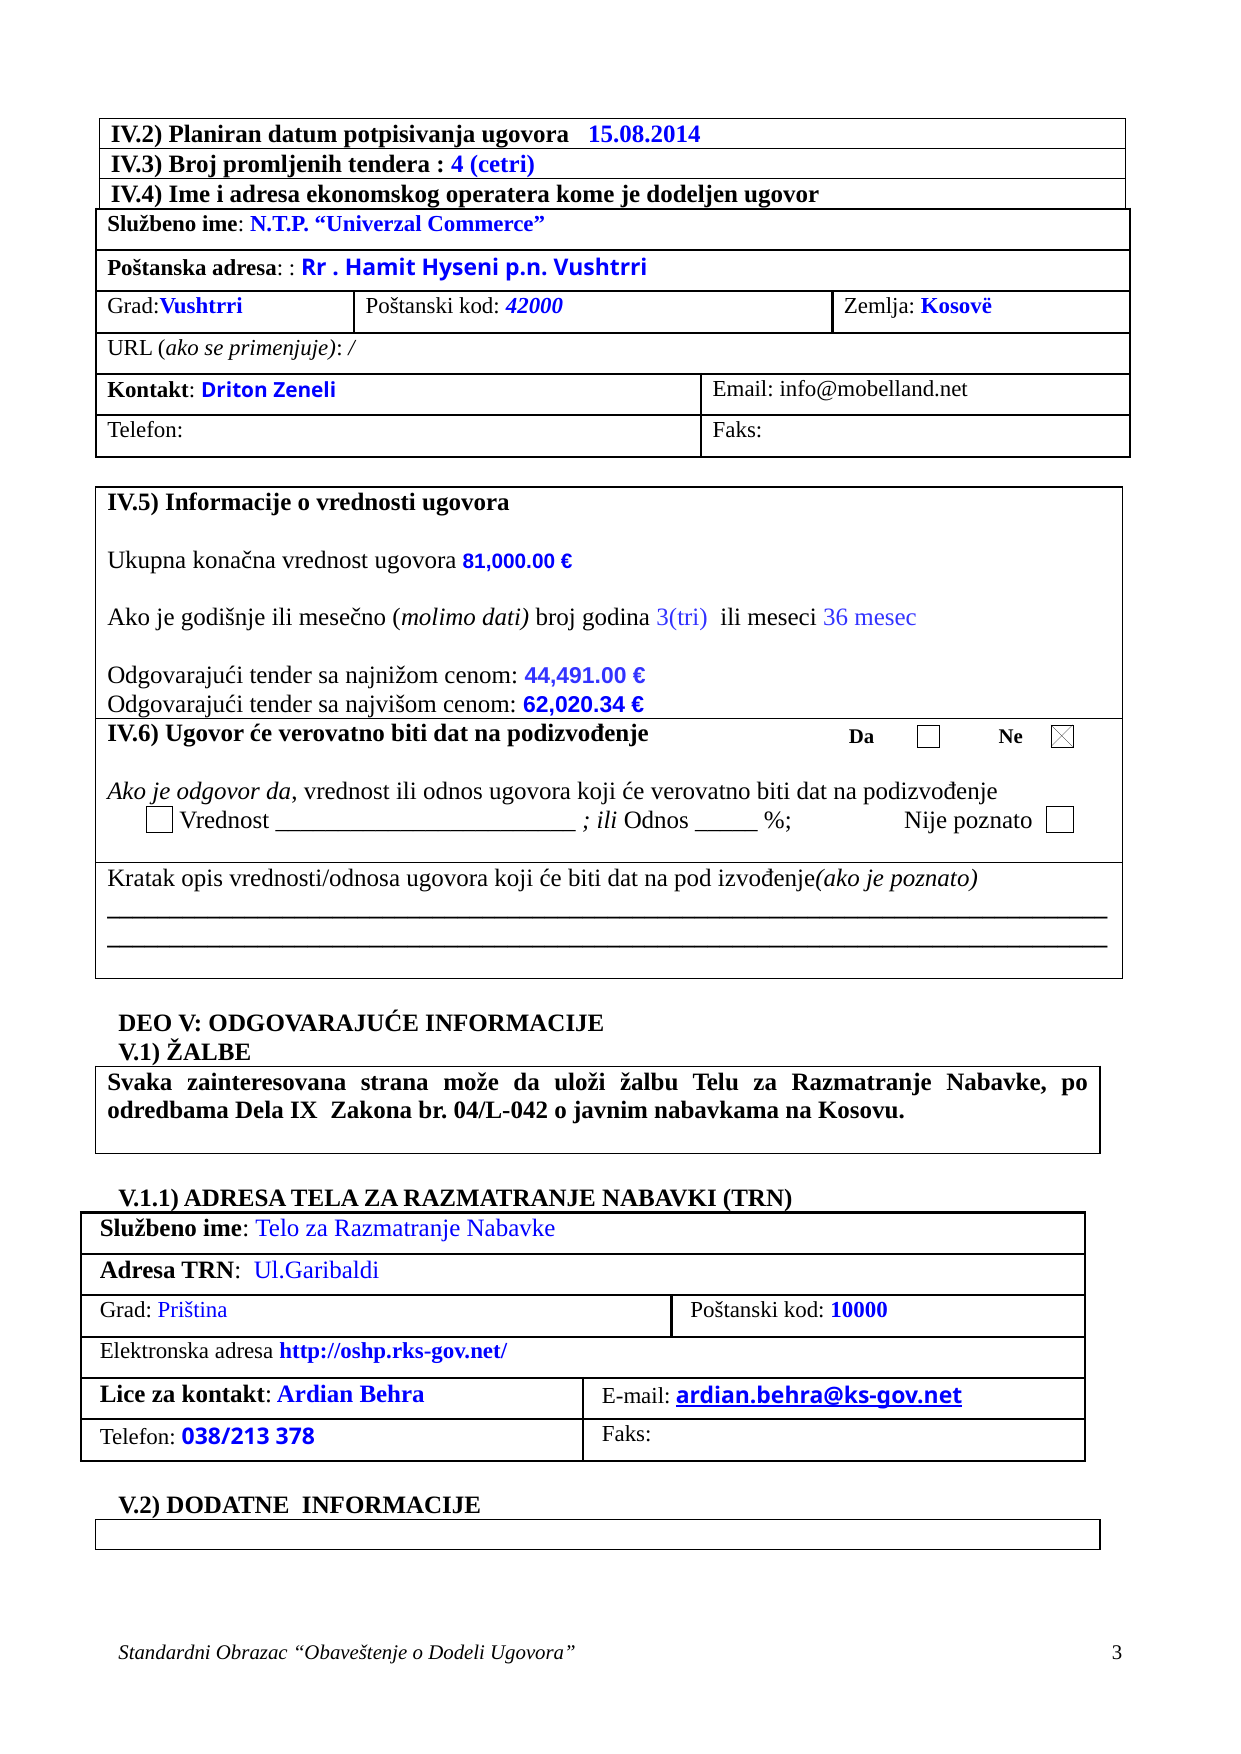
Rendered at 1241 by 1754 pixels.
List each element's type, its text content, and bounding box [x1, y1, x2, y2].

table_cell Adresa TRN: Ul.Garibaldi [82, 1255, 1084, 1294]
table_cell IV.2) Planiran datum potpisivanja ugovora 15.08.2014 [100, 119, 1125, 148]
table_cell Telefon: [97, 416, 700, 456]
table_cell Telefon: 038/213 378 [82, 1420, 582, 1459]
table_header IV.5) Informacije o vrednosti ugovora Ukupna konačna vrednost ugovora 81,000.00 € Ako je godišnje ili mesečno (molimo dati) broj godina 3(tri) ili meseci 36 mesec Odgovarajući tender sa najnižom cenom: 44,491.00 € Odgovarajući tender sa najvišom cenom: 62,020.34 € [96, 488, 1122, 717]
table_cell Faks: [584, 1420, 1084, 1459]
text V.2) DODATNE INFORMACIJE [118, 1490, 1122, 1519]
table_cell Faks: [702, 416, 1129, 456]
text V.1) ŽALBE [118, 1037, 1122, 1066]
table_header Svaka zainteresovana strana može da uloži žalbu Telu za Razmatranje Nabavke, po odredbama Dela IX Zakona br. 04/L-042 o javnim nabavkama na Kosovu. [96, 1067, 1099, 1153]
table_cell Poštanski kod: 42000 [355, 292, 831, 332]
table_cell Kratak opis vrednosti/odnosa ugovora koji će biti dat na pod izvođenje(ako je poznato) ________________________________________________________________________________ ________________________________________________________________________________ [96, 863, 1122, 978]
table_cell Poštanska adresa: : Rr . Hamit Hyseni p.n. Vushtrri [97, 251, 1129, 290]
table_cell Grad:Vushtrri [97, 292, 353, 332]
table_cell Email: info@mobelland.net [702, 375, 1129, 414]
table_cell IV.3) Broj promljenih tendera : 4 (cetri) [100, 149, 1125, 178]
table_cell IV.6) Ugovor će verovatno biti dat na podizvođenje Ako je odgovor da, vrednost ili odnos ugovora koji će verovatno biti dat na podizvođenje Vrednost ________________________ ; ili Odnos _____ %; Nije poznato [96, 719, 1122, 862]
text DEO V: ODGOVARAJUĆE INFORMACIJE [118, 1008, 1122, 1037]
table_header [96, 1520, 1099, 1549]
table_cell Zemlja: Kosovë [834, 292, 1129, 332]
text V.1.1) ADRESA TELA ZA RAZMATRANJE NABAVKI (TRN) [118, 1183, 1122, 1211]
table_cell Elektronska adresa http://oshp.rks-gov.net/ [82, 1338, 1084, 1377]
table_cell Lice za kontakt: Ardian Behra [82, 1379, 582, 1418]
table_cell Službeno ime: N.T.P. “Univerzal Commerce” [97, 210, 1129, 249]
table_cell E-mail: ardian.behra@ks-gov.net [584, 1379, 1084, 1418]
table_cell URL (ako se primenjuje): / [97, 334, 1129, 373]
table_header Službeno ime: Telo za Razmatranje Nabavke [82, 1214, 1084, 1253]
table_cell Grad: Priština [82, 1296, 670, 1336]
table_cell Kontakt: Driton Zeneli [97, 375, 700, 414]
table_cell Poštanski kod: 10000 [673, 1296, 1084, 1336]
table_cell IV.4) Ime i adresa ekonomskog operatera kome je dodeljen ugovor [100, 179, 1125, 207]
